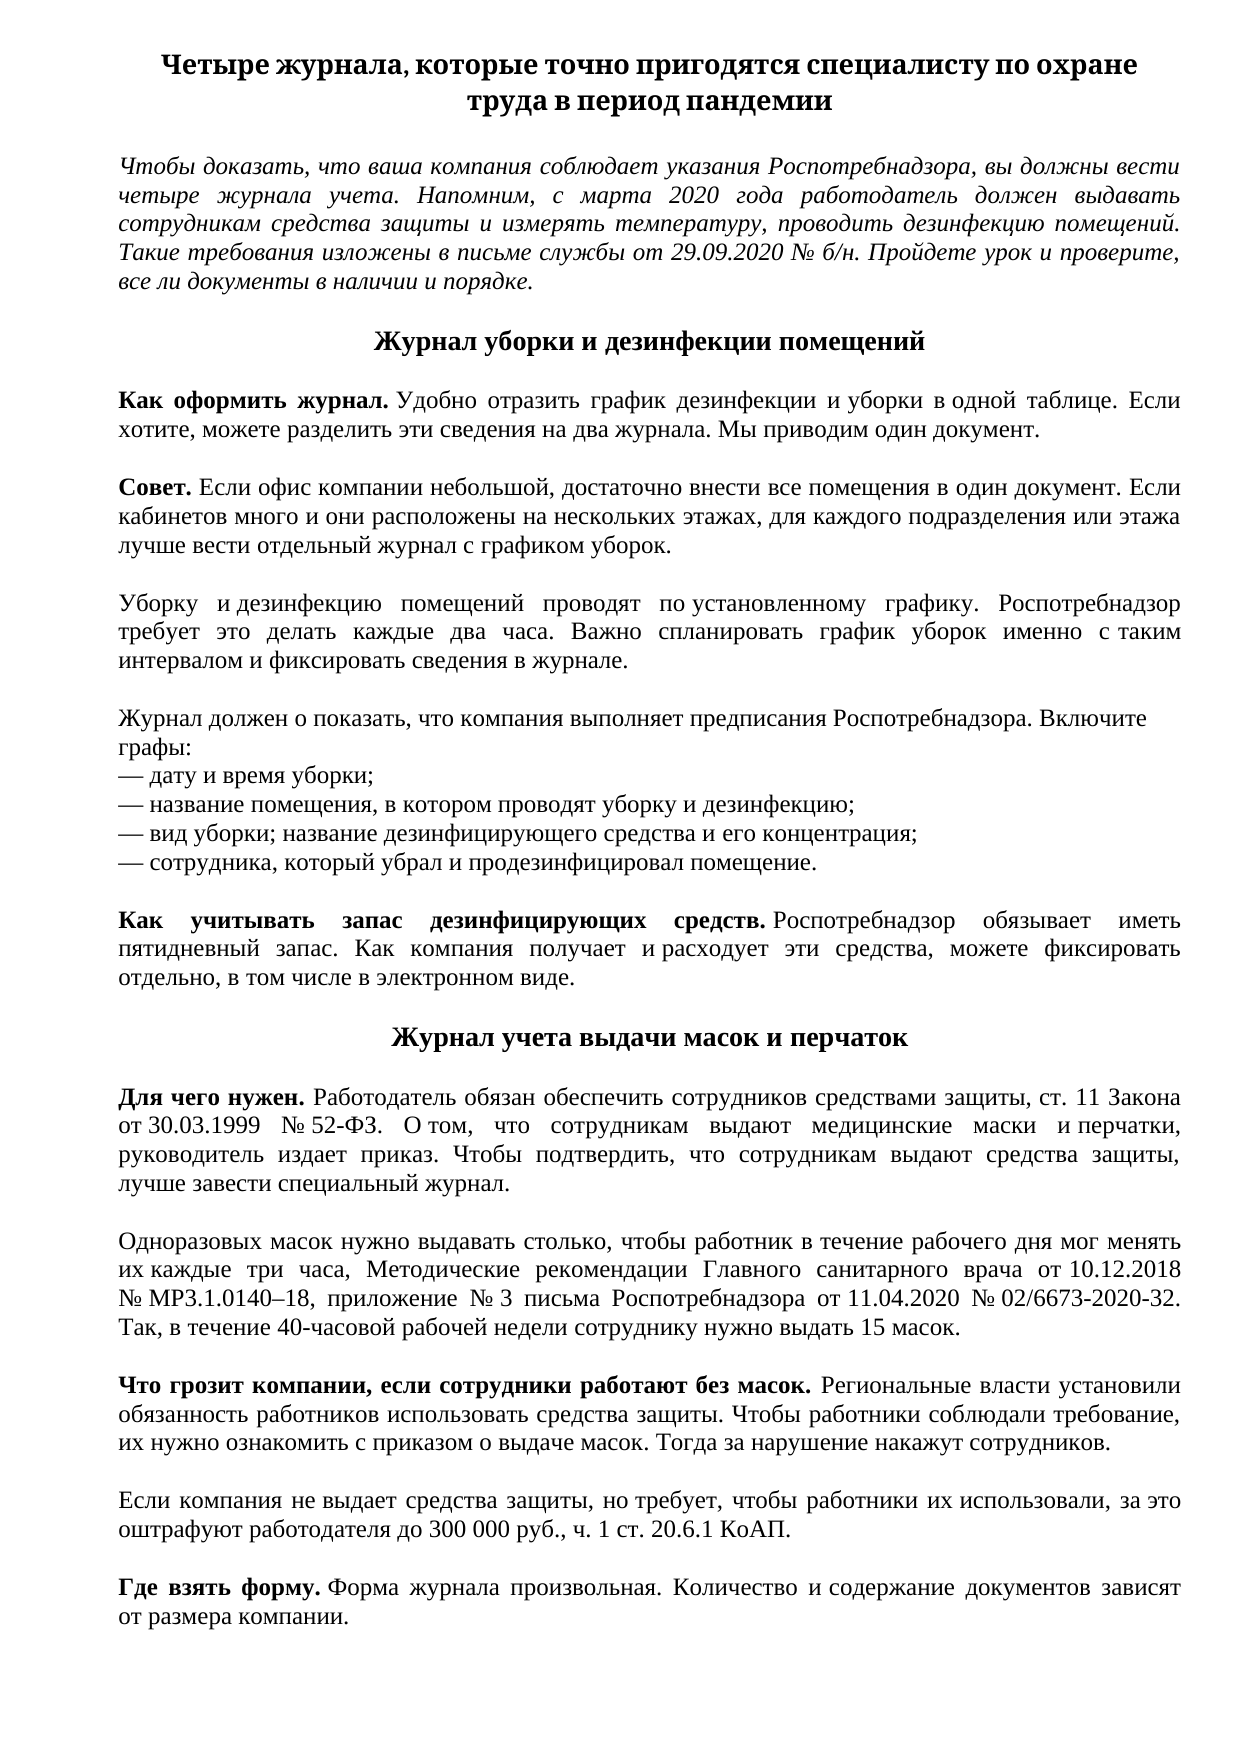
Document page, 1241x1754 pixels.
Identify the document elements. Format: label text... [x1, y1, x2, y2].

text Чтобы доказать, что ваша компания соблюдает указания Роспотребнадзора, вы должны вести четыре журнала учета. Напомним, с марта 2020 года работодатель должен выдавать сотрудникам средства защиты и измерять температуру, проводить дезинфекцию помещений. Такие требования изложены в письме службы от 29.09.2020 № б/н. Пройдете урок и проверите, все ли документы в наличии и порядке. [118, 151, 1181, 295]
text Для чего нужен. Работодатель обязан обеспечить сотрудников средствами защиты, ст. 11 Закона от 30.03.1999 № 52-ФЗ. О том, что сотрудникам выдают медицинские маски и перчатки, руководитель издает приказ. Чтобы подтвердить, что сотрудникам выдают средства защиты, лучше завести специальный журнал. [118, 1082, 1181, 1197]
text Журнал уборки и дезинфекции помещений [118, 324, 1181, 356]
text Одноразовых масок нужно выдавать столько, чтобы работник в течение рабочего дня мог менять их каждые три часа, Методические рекомендации Главного санитарного врача от 10.12.2018 № МР3.1.0140–18, приложение № 3 письма Роспотребнадзора от 11.04.2020 № 02/6673-2020-32. Так, в течение 40-часовой рабочей недели сотруднику нужно выдать 15 масок. [118, 1226, 1181, 1341]
text Журнал учета выдачи масок и перчаток [118, 1020, 1181, 1052]
text Где взять форму. Форма журнала произвольная. Количество и содержание документов зависят от размера компании. [118, 1572, 1181, 1629]
text Как учитывать запас дезинфицирующих средств. Роспотребнадзор обязывает иметь пятидневный запас. Как компания получает и расходует эти средства, можете фиксировать отдельно, в том числе в электронном виде. [118, 905, 1181, 991]
text Уборку и дезинфекцию помещений проводят по установленному графику. Роспотребнадзор требует это делать каждые два часа. Важно спланировать график уборок именно с таким интервалом и фиксировать сведения в журнале. [118, 588, 1181, 674]
text Как оформить журнал. Удобно отразить график дезинфекции и уборки в одной таблице. Если хотите, можете разделить эти сведения на два журнала. Мы приводим один документ. [118, 386, 1181, 443]
text Что грозит компании, если сотрудники работают без масок. Региональные власти установили обязанность работников использовать средства защиты. Чтобы работники соблюдали требование, их нужно ознакомить с приказом о выдаче масок. Тогда за нарушение накажут сотрудников. [118, 1370, 1181, 1456]
text Совет. Если офис компании небольшой, достаточно внести все помещения в один документ. Если кабинетов много и они расположены на нескольких этажах, для каждого подразделения или этажа лучше вести отдельный журнал с графиком уборок. [118, 472, 1181, 558]
text Журнал должен о показать, что компания выполняет предписания Роспотребнадзора. Включите графы: — дату и время уборки; — название помещения, в котором проводят уборку и дезинфекцию; — вид уборки; название дезинфицирующего средства и его концентрация; — сотрудника, который убрал и продезинфицировал помещение. [118, 703, 1181, 876]
subtitle Четыре журнала, которые точно пригодятся специалисту по охране труда в период пандемии [118, 50, 1181, 117]
text Если компания не выдает средства защиты, но требует, чтобы работники их использовали, за это оштрафуют работодателя до 300 000 руб., ч. 1 ст. 20.6.1 КоАП. [118, 1485, 1181, 1543]
